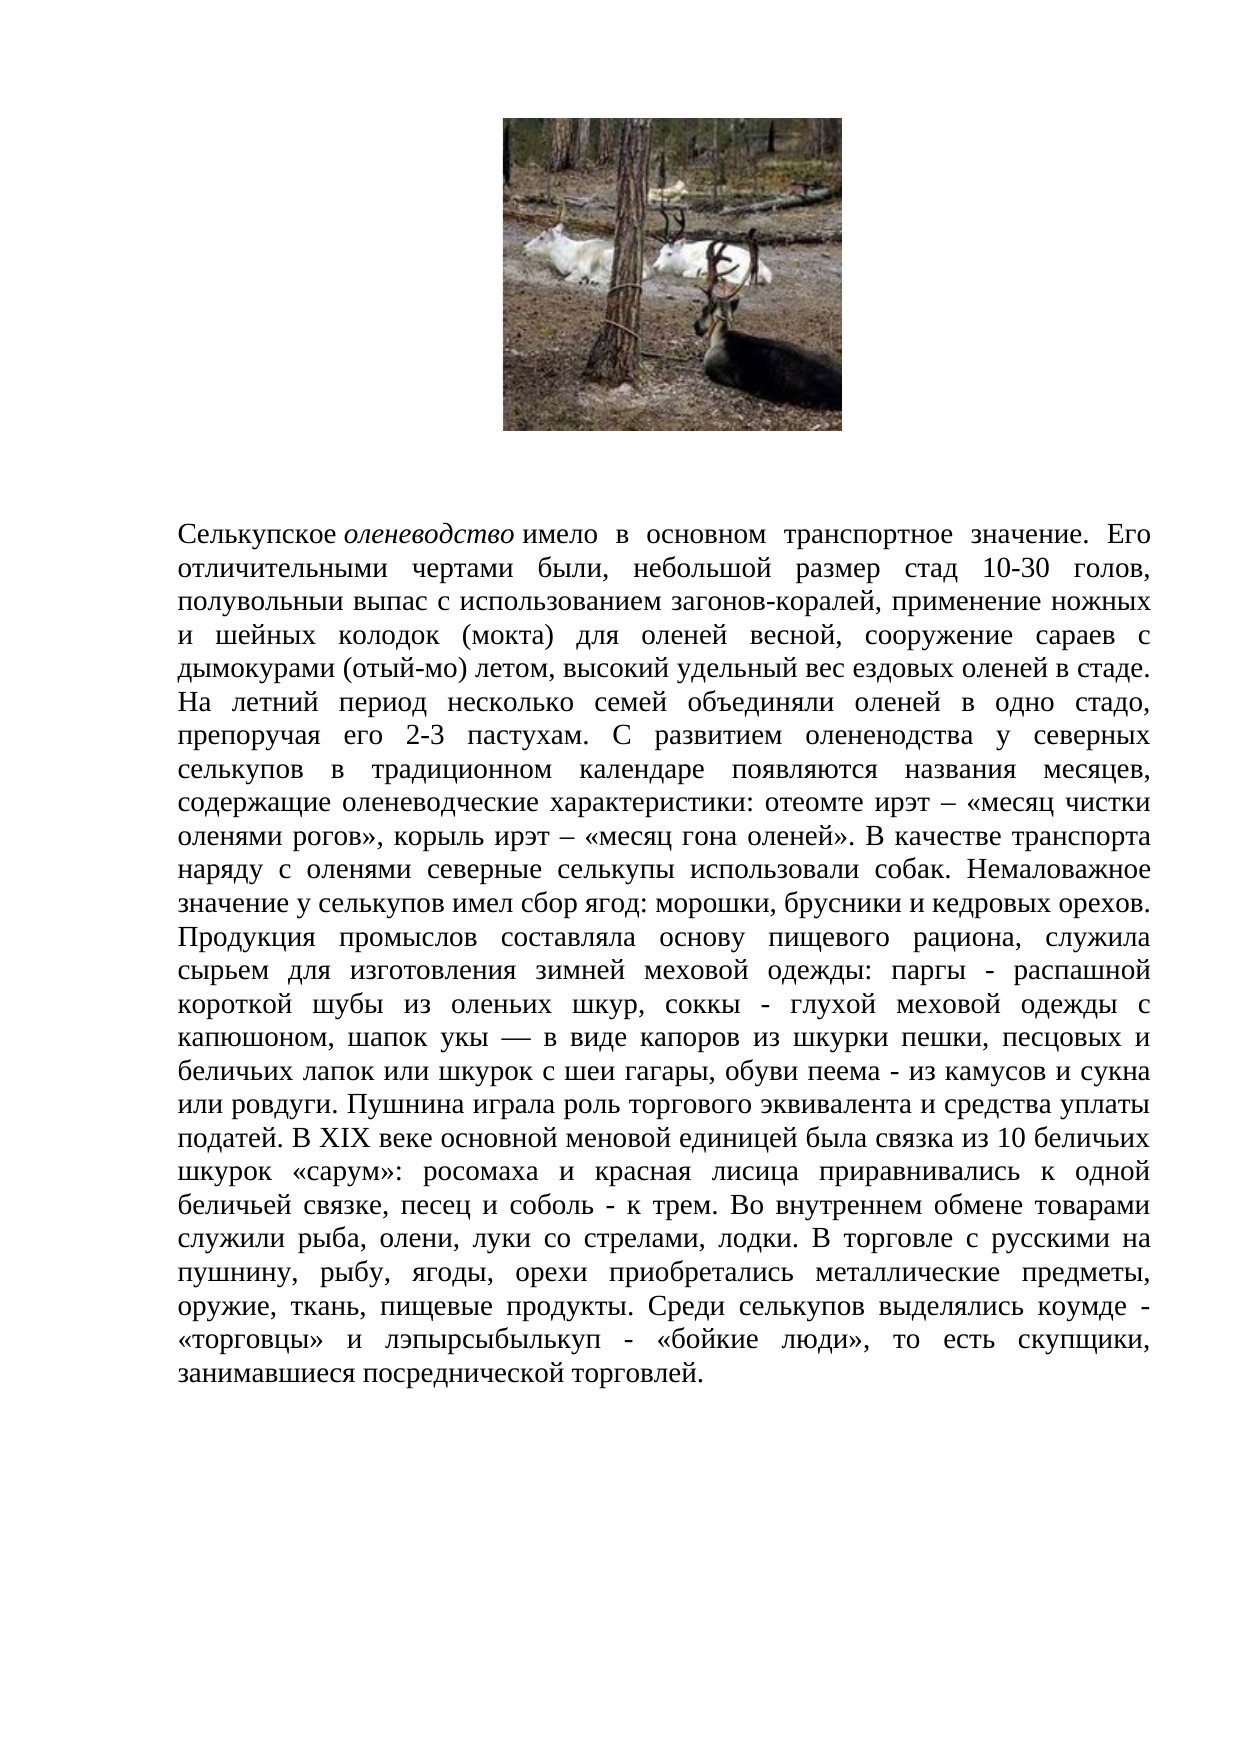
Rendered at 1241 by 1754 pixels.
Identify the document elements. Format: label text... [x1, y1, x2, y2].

picture [502, 118, 842, 431]
text Селькупское оленеводство имело в основном транспортное значение. Его отличительными чертами были, небольшой размер стад 10-30 голов, полувольныи выпас с использованием загонов-коралей, применение ножных и шейных колодок (мокта) для оленей весной, сооружение сараев с дымокурами (отый-мо) летом, высокий удельный вес ездовых оленей в стаде. На летний период несколько семей объединяли оленей в одно стадо, препоручая его 2-3 пастухам. С развитием олененодства у северных селькупов в традиционном календаре появляются названия месяцев, содержащие оленеводческие характеристики: отеомте ирэт – «месяц чистки оленями рогов», корыль ирэт – «месяц гона оленей». В качестве транспорта наряду с оленями северные селькупы использовали собак. Немаловажное значение у селькупов имел сбор ягод: морошки, брусники и кедровых орехов. Продукция промыслов составляла основу пищевого рациона, служила сырьем для изготовления зимней меховой одежды: паргы - распашной короткой шубы из оленьих шкур, соккы - глухой меховой одежды с капюшоном, шапок укы — в виде капоров из шкурки пешки, песцовых и беличьих лапок или шкурок с шеи гагары, обуви пеема - из камусов и сукна или ровдуги. Пушнина играла роль торгового эквивалента и средства уплаты податей. В XIX веке основной меновой единицей была связка из 10 беличьих шкурок «сарум»: росомаха и красная лисица приравнивались к одной беличьей связке, песец и соболь - к трем. Во внутреннем обмене товарами служили рыба, олени, луки со стрелами, лодки. В торговле с русскими на пушнину, рыбу, ягоды, орехи приобретались металлические предметы, оружие, ткань, пищевые продукты. Среди селькупов выделялись коумде - «торговцы» и лэпырсыбылькуп - «бойкие люди», то есть скупщики, занимавшиеся посреднической торговлей. [177, 488, 1152, 1388]
